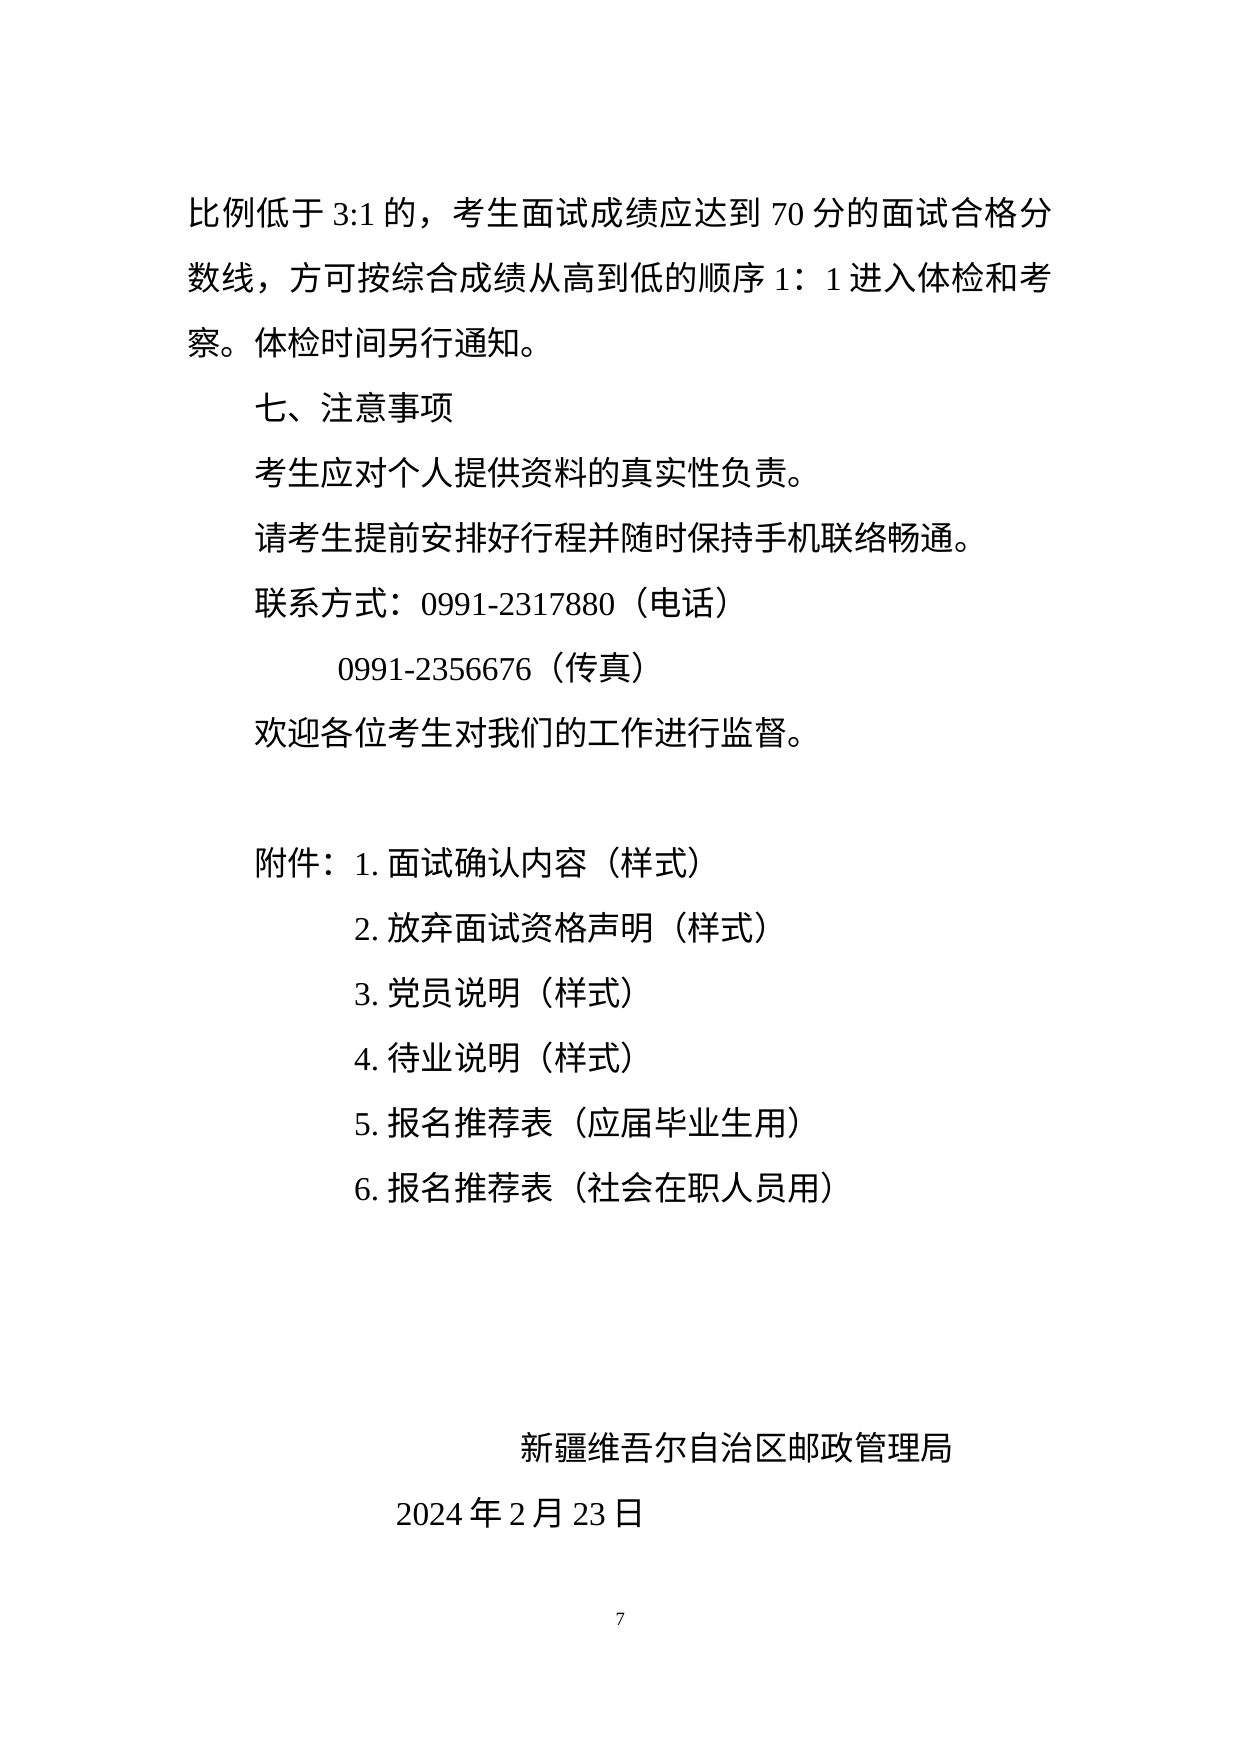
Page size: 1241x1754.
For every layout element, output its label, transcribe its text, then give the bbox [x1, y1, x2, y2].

text 4. 待业说明（样式） [187, 1023, 1053, 1088]
text 0991-2356676（传真） [187, 633, 1053, 698]
text 欢迎各位考生对我们的工作进行监督。 [187, 698, 1053, 763]
text 请考生提前安排好行程并随时保持手机联络畅通。 [187, 503, 1053, 568]
text 新疆维吾尔自治区邮政管理局 [187, 1413, 1053, 1478]
text 七、注意事项 [187, 373, 1053, 438]
list 放弃面试资格声明（样式） [187, 893, 1053, 958]
text 5. 报名推荐表（应届毕业生用） [187, 1088, 1053, 1153]
text 6. 报名推荐表（社会在职人员用） [187, 1153, 1053, 1218]
list 党员说明（样式） [187, 958, 1053, 1023]
text 联系方式：0991-2317880（电话） [187, 568, 1053, 633]
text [187, 178, 1053, 373]
text 考生应对个人提供资料的真实性负责。 [187, 438, 1053, 503]
text 附件：1. 面试确认内容（样式） [187, 828, 1053, 893]
text 2024年2月23日 [187, 1478, 1053, 1543]
